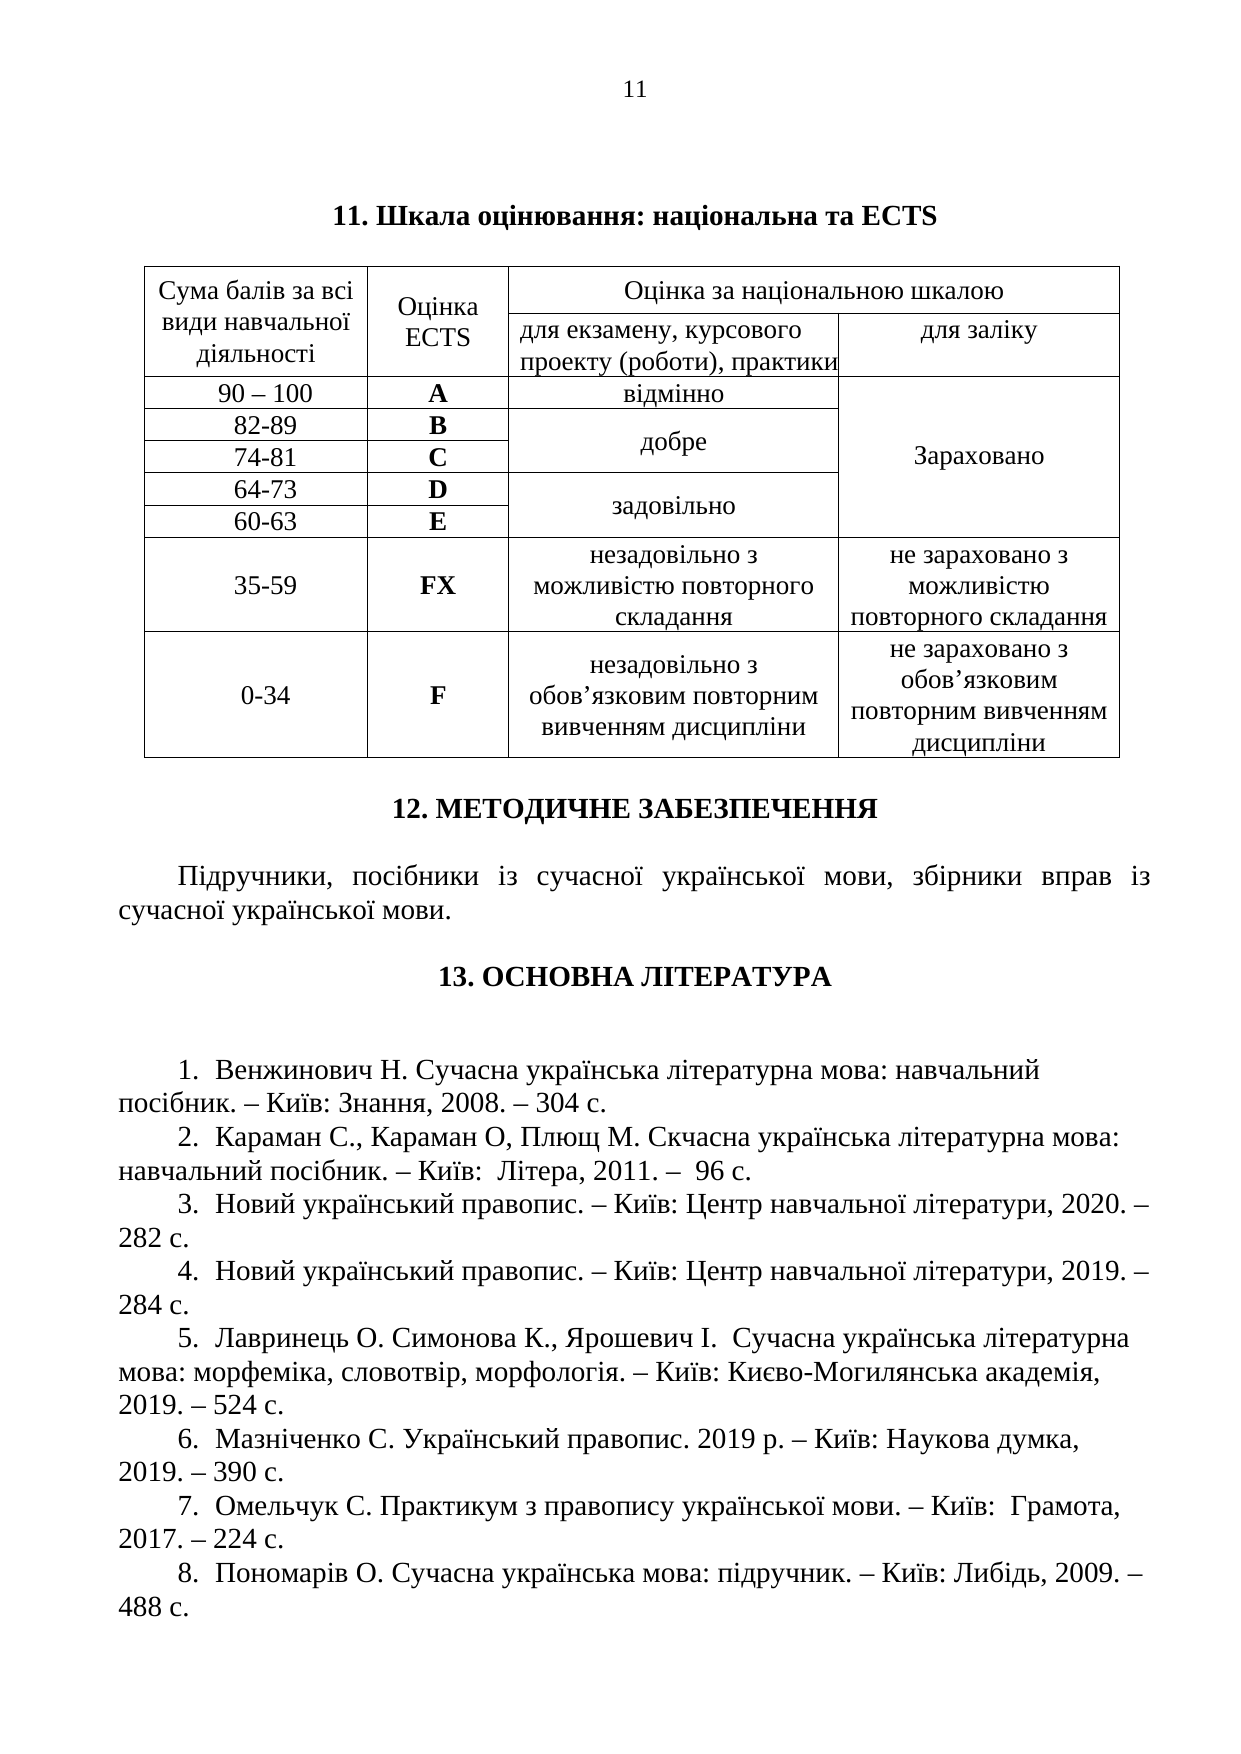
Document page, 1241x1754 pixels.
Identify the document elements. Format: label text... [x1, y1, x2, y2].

table_cell Е [368, 506, 508, 537]
table_cell відмінно [509, 377, 838, 408]
table_cell добре [509, 409, 838, 472]
list Лавринець О. Симонова К., Ярошевич І. Сучасна українська літературна мова: морфеміка, словотвір, морфологія. – Київ: Києво-Могилянська академія, 2019. – 524 с. [118, 1320, 1152, 1421]
list Караман С., Караман О, Плющ М. Скчасна українська літературна мова: навчальний посібник. – Київ: Літера, 2011. – 96 с. [118, 1119, 1152, 1186]
list Новий український правопис. – Київ: Центр навчальної літератури, 2020. – 282 с. [118, 1186, 1152, 1253]
table_cell не зараховано з можливістю повторного складання [839, 538, 1119, 631]
text 13. ОСНОВНА ЛІТЕРАТУРА [118, 959, 1152, 993]
table_cell В [368, 409, 508, 440]
text Підручники, посібники із сучасної української мови, збірники вправ із сучасної української мови. [118, 858, 1152, 926]
table_cell незадовільно з обов’язковим повторним вивченням дисципліни [509, 632, 838, 757]
table_cell С [368, 441, 508, 472]
table_header Оцінка ECTS [368, 267, 508, 376]
table_cell для екзамену, курсового проекту (роботи), практики [509, 314, 838, 376]
table_header Оцінка за національною шкалою [509, 267, 1119, 312]
list Мазніченко С. Український правопис. 2019 р. – Київ: Наукова думка, 2019. – 390 с. [118, 1421, 1152, 1488]
table_cell 90 – 100 [145, 377, 367, 408]
list Новий український правопис. – Київ: Центр навчальної літератури, 2019. – 284 с. [118, 1253, 1152, 1320]
table_cell 64-73 [145, 473, 367, 504]
table_cell 82-89 [145, 409, 367, 440]
table_cell не зараховано з обов’язковим повторним вивченням дисципліни [839, 632, 1119, 757]
table_cell FX [368, 538, 508, 631]
list Венжинович Н. Сучасна українська літературна мова: навчальний посібник. – Київ: Знання, 2008. – 304 с. [118, 1052, 1152, 1119]
table_cell для заліку [839, 314, 1119, 376]
table_cell 74-81 [145, 441, 367, 472]
table_cell Зараховано [839, 377, 1119, 537]
table_cell задовільно [509, 473, 838, 537]
table_cell D [368, 473, 508, 504]
table_header Сума балів за всі види навчальної діяльності [145, 267, 367, 376]
text 11. Шкала оцінювання: національна та ECTS [118, 198, 1152, 232]
list Омельчук С. Практикум з правопису української мови. – Київ: Грамота, 2017. – 224 с. [118, 1488, 1152, 1555]
list Пономарів О. Сучасна українська мова: підручник. – Київ: Либідь, 2009. – 488 с. [118, 1555, 1152, 1622]
table_cell А [368, 377, 508, 408]
table_cell 0-34 [145, 632, 367, 757]
table_cell незадовільно з можливістю повторного складання [509, 538, 838, 631]
text 12. МЕТОДИЧНЕ ЗАБЕЗПЕЧЕННЯ [118, 791, 1152, 825]
table_cell 60-63 [145, 506, 367, 537]
table_cell 35-59 [145, 538, 367, 631]
table_cell F [368, 632, 508, 757]
